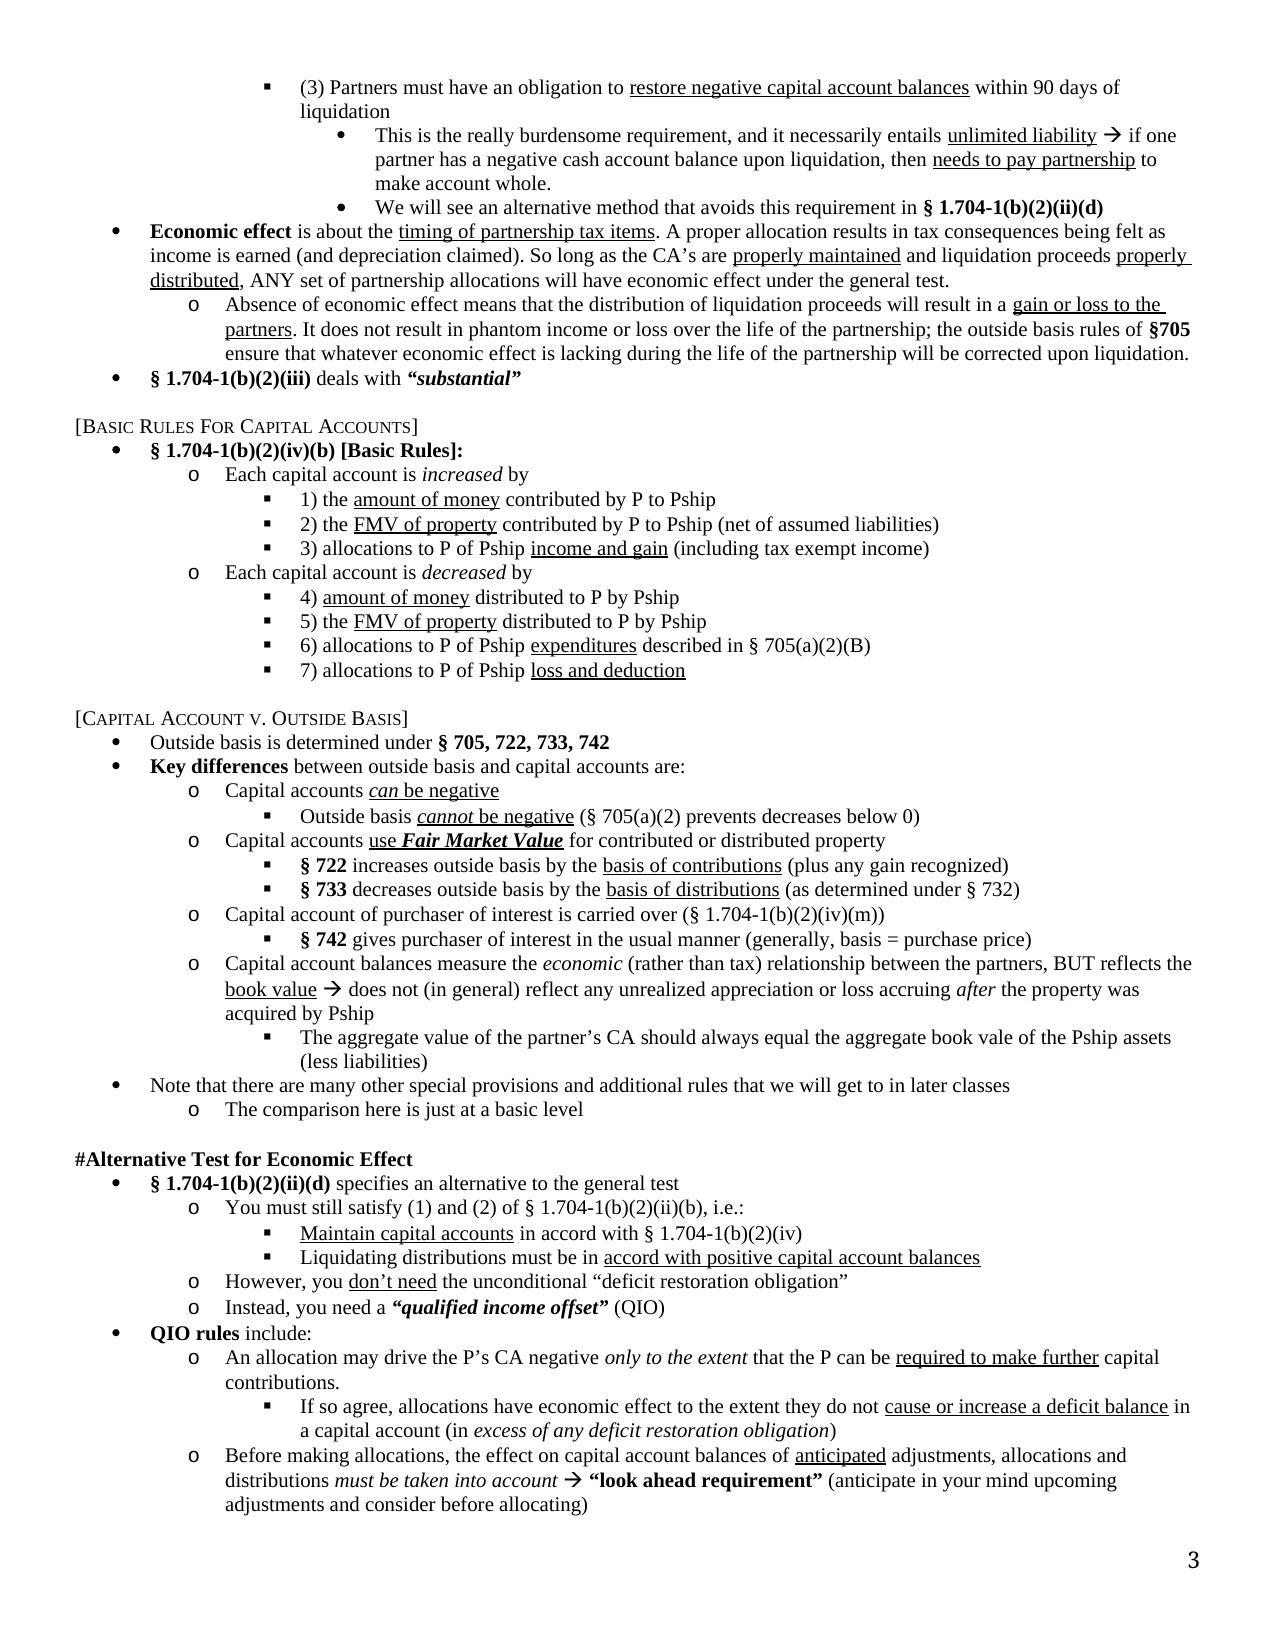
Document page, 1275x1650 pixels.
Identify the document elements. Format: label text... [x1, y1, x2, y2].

list The comparison here is just at a basic level [187, 1097, 1200, 1123]
list 4) amount of money distributed to P by Pship [262, 585, 1200, 609]
list Note that there are many other special provisions and additional rules that we will get to in later classes [112, 1073, 1200, 1097]
list § 1.704-1(b)(2)(iv)(b) [Basic Rules]: [112, 438, 1200, 462]
list An allocation may drive the P’s CA negative only to the extent that the P can be required to make further capital contributions. [187, 1344, 1200, 1394]
list However, you don’t need the unconditional “deficit restoration obligation” [187, 1269, 1200, 1295]
list 7) allocations to P of Pship loss and deduction [262, 657, 1200, 682]
list Capital accounts can be negative [187, 778, 1200, 803]
text [Basic Rules For Capital Accounts] [75, 413, 1200, 438]
text [Capital Account v. Outside Basis] [75, 706, 1200, 730]
list Before making allocations, the effect on capital account balances of anticipated adjustments, allocations and distributions must be taken into account “look ahead requirement” (anticipate in your mind upcoming adjustments and consider before allocating) [187, 1442, 1200, 1516]
list § 733 decreases outside basis by the basis of distributions (as determined under § 732) [262, 877, 1200, 901]
list 3) allocations to P of Pship income and gain (including tax exempt income) [262, 536, 1200, 559]
list § 742 gives purchaser of interest in the usual manner (generally, basis = purchase price) [262, 927, 1200, 951]
list Capital account of purchaser of interest is carried over (§ 1.704-1(b)(2)(iv)(m)) [187, 901, 1200, 927]
list This is the really burdensome requirement, and it necessarily entails unlimited liability if one partner has a negative cash account balance upon liquidation, then needs to pay partnership to make account whole. [337, 123, 1200, 195]
list 2) the FMV of property contributed by P to Pship (net of assumed liabilities) [262, 511, 1200, 536]
list (3) Partners must have an obligation to restore negative capital account balances within 90 days of liquidation [262, 75, 1200, 123]
list Key differences between outside basis and capital accounts are: [112, 754, 1200, 778]
list Maintain capital accounts in accord with § 1.704-1(b)(2)(iv) [262, 1221, 1200, 1245]
list Economic effect is about the timing of partnership tax items. A proper allocation results in tax consequences being felt as income is earned (and depreciation claimed). So long as the CA’s are properly maintained and liquidation proceeds properly distributed, ANY set of partnership allocations will have economic effect under the general test. [112, 219, 1200, 292]
list If so agree, allocations have economic effect to the extent they do not cause or increase a deficit balance in a capital account (in excess of any deficit restoration obligation) [262, 1394, 1200, 1442]
list 1) the amount of money contributed by P to Pship [262, 487, 1200, 511]
list Outside basis cannot be negative (§ 705(a)(2) prevents decreases below 0) [262, 803, 1200, 828]
list Absence of economic effect means that the distribution of liquidation proceeds will result in a gain or loss to the partners. It does not result in phantom income or loss over the life of the partnership; the outside basis rules of §705 ensure that whatever economic effect is lacking during the life of the partnership will be corrected upon liquidation. [187, 292, 1200, 365]
text #Alternative Test for Economic Effect [75, 1147, 1200, 1171]
list Each capital account is decreased by [187, 559, 1200, 585]
list Each capital account is increased by [187, 462, 1200, 487]
list QIO rules include: [112, 1321, 1200, 1344]
list § 1.704-1(b)(2)(iii) deals with “substantial” [112, 365, 1200, 389]
list Capital accounts use Fair Market Value for contributed or distributed property [187, 828, 1200, 853]
list Capital account balances measure the economic (rather than tax) relationship between the partners, BUT reflects the book value does not (in general) reflect any unrealized appreciation or loss accruing after the property was acquired by Pship [187, 951, 1200, 1025]
list The aggregate value of the partner’s CA should always equal the aggregate book vale of the Pship assets (less liabilities) [262, 1025, 1200, 1073]
list Liquidating distributions must be in accord with positive capital account balances [262, 1245, 1200, 1269]
list You must still satisfy (1) and (2) of § 1.704-1(b)(2)(ii)(b), i.e.: [187, 1195, 1200, 1221]
list § 1.704-1(b)(2)(ii)(d) specifies an alternative to the general test [112, 1171, 1200, 1195]
list 6) allocations to P of Pship expenditures described in § 705(a)(2)(B) [262, 633, 1200, 657]
list 5) the FMV of property distributed to P by Pship [262, 609, 1200, 633]
list § 722 increases outside basis by the basis of contributions (plus any gain recognized) [262, 853, 1200, 877]
list We will see an alternative method that avoids this requirement in § 1.704-1(b)(2)(ii)(d) [337, 195, 1200, 219]
list Instead, you need a “qualified income offset” (QIO) [187, 1295, 1200, 1321]
list Outside basis is determined under § 705, 722, 733, 742 [112, 730, 1200, 754]
